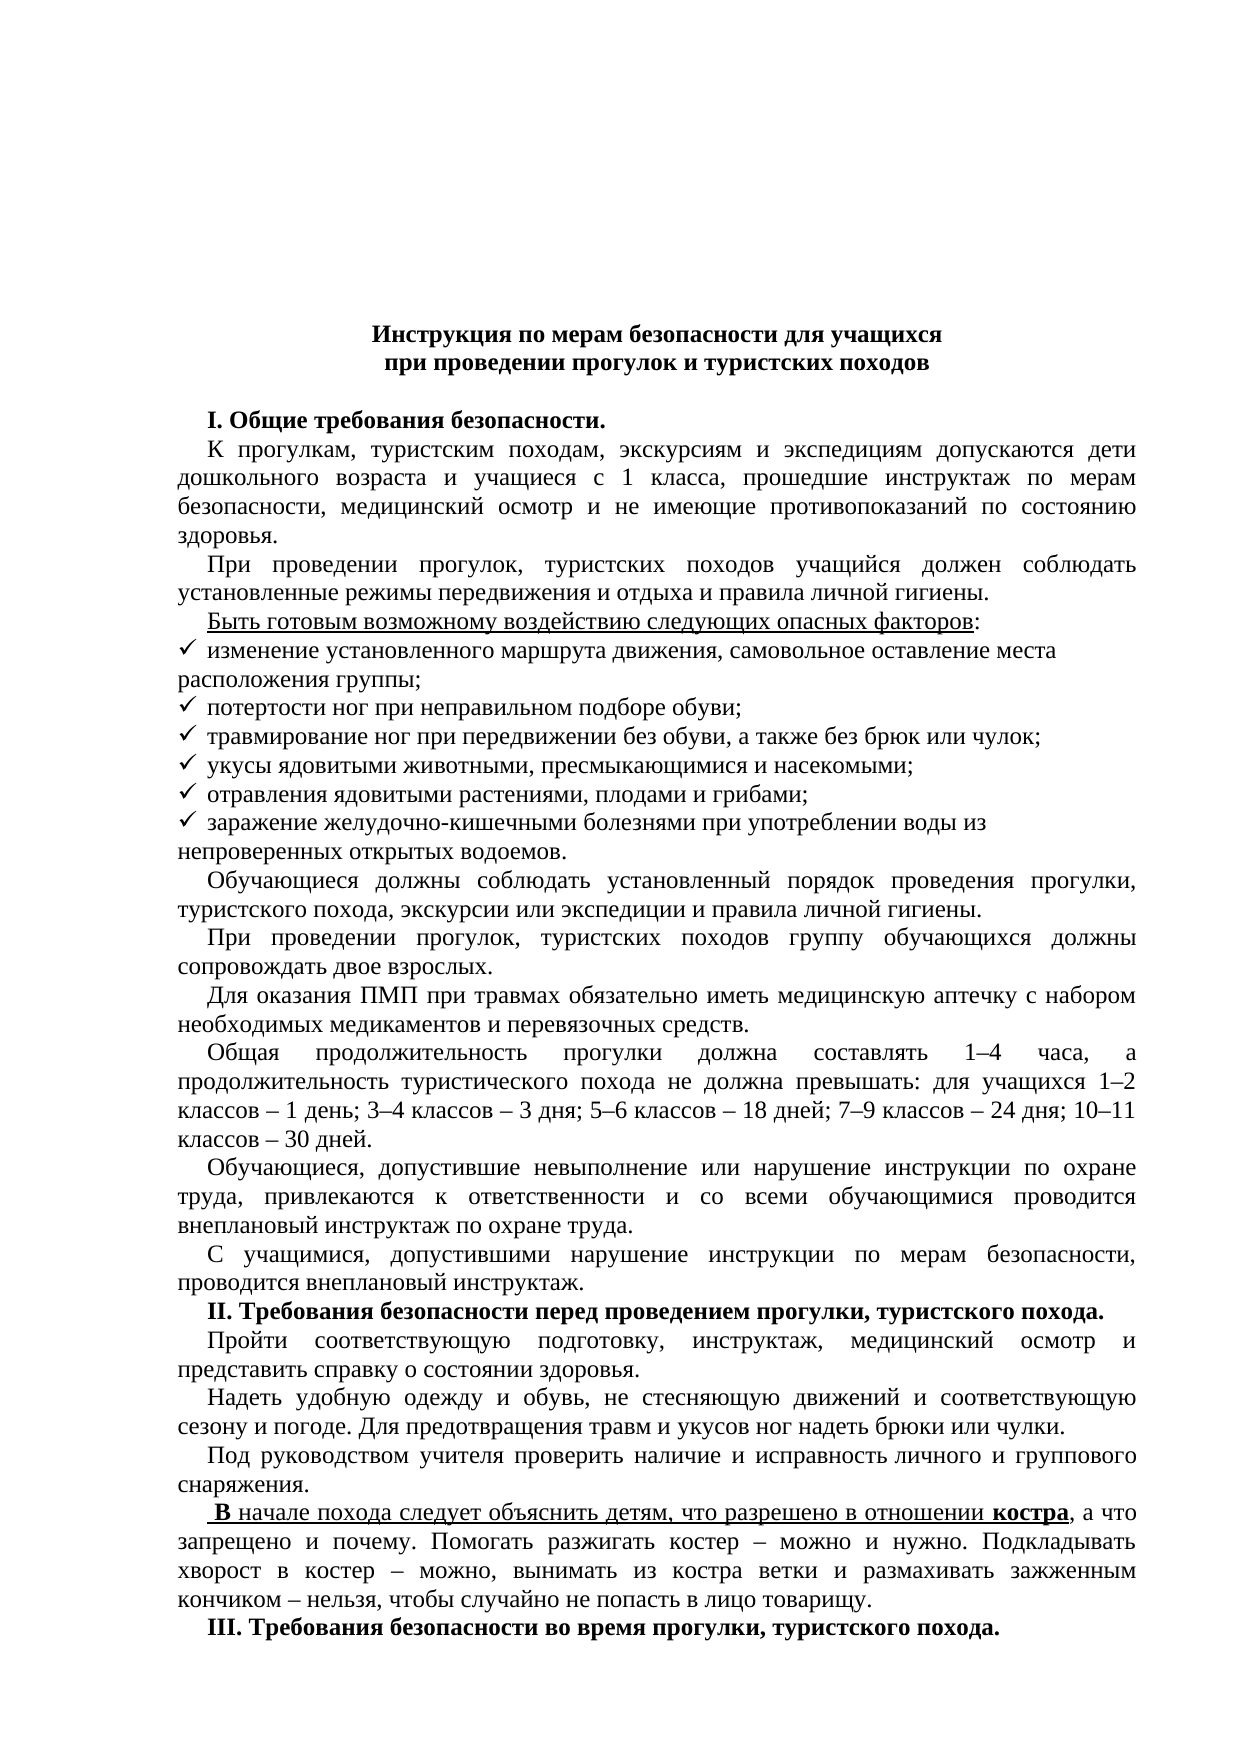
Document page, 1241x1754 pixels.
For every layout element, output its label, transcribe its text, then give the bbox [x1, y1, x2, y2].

text при проведении прогулок и туристских походов [177, 347, 1137, 376]
text Под руководством учителя проверить наличие и исправность личного и группового снаряжения. [177, 1440, 1137, 1497]
text При проведении прогулок, туристских походов группу обучающихся должны сопровождать двое взрослых. [177, 922, 1137, 980]
text II. Требования безопасности перед проведением прогулки, туристского похода. [177, 1296, 1137, 1325]
text Быть готовым возможному воздействию следующих опасных факторов: [177, 606, 1137, 635]
list укусы ядовитыми животными, пресмыкающимися и насекомыми; [177, 750, 1137, 779]
text Пройти соответствующую подготовку, инструктаж, медицинский осмотр и представить справку о состоянии здоровья. [177, 1325, 1137, 1382]
list отравления ядовитыми растениями, плодами и грибами; [177, 779, 1137, 807]
list заражение желудочно-кишечными болезнями при употреблении воды из непроверенных открытых водоемов. [177, 807, 1137, 865]
text С учащимися, допустившими нарушение инструкции по мерам безопасности, проводится внеплановый инструктаж. [177, 1239, 1137, 1296]
text При проведении прогулок, туристских походов учащийся должен соблюдать установленные режимы передвижения и отдыха и правила личной гигиены. [177, 549, 1137, 606]
text Обучающиеся должны соблюдать установленный порядок проведения прогулки, туристского похода, экскурсии или экспедиции и правила личной гигиены. [177, 865, 1137, 922]
list травмирование ног при передвижении без обуви, а также без брюк или чулок; [177, 721, 1137, 750]
text Для оказания ПМП при травмах обязательно иметь медицинскую аптечку с набором необходимых медикаментов и перевязочных средств. [177, 980, 1137, 1037]
text Обучающиеся, допустившие невыполнение или нарушение инструкции по охране труда, привлекаются к ответственности и со всеми обучающимися проводится внеплановый инструктаж по охране труда. [177, 1152, 1137, 1239]
list изменение установленного маршрута движения, самовольное оставление места расположения группы; [177, 635, 1137, 692]
list потертости ног при неправильном подборе обуви; [177, 692, 1137, 721]
text Общая продолжительность прогулки должна составлять 1–4 часа, а продолжительность туристического похода не должна превышать: для учащихся 1–2 классов – 1 день; 3–4 классов – 3 дня; 5–6 классов – 18 дней; 7–9 классов – 24 дня; 10–11 классов – 30 дней. [177, 1037, 1137, 1152]
text В начале похода следует объяснить детям, что разрешено в отношении костра, а что запрещено и почему. Помогать разжигать костер – можно и нужно. Подкладывать хворост в костер – можно, вынимать из костра ветки и размахивать зажженным кончиком – нельзя, чтобы случайно не попасть в лицо товарищу. [177, 1497, 1137, 1612]
text I. Общие требования безопасности. [177, 405, 1137, 434]
text Надеть удобную одежду и обувь, не стесняющую движений и соответствующую сезону и погоде. Для предотвращения травм и укусов ног надеть брюки или чулки. [177, 1382, 1137, 1440]
text К прогулкам, туристским походам, экскурсиям и экспедициям допускаются дети дошкольного возраста и учащиеся с 1 класса, прошедшие инструктаж по мерам безопасности, медицинский осмотр и не имеющие противопоказаний по состоянию здоровья. [177, 434, 1137, 549]
text Инструкция по мерам безопасности для учащихся [177, 319, 1137, 347]
text III. Требования безопасности во время прогулки, туристского похода. [177, 1612, 1137, 1641]
